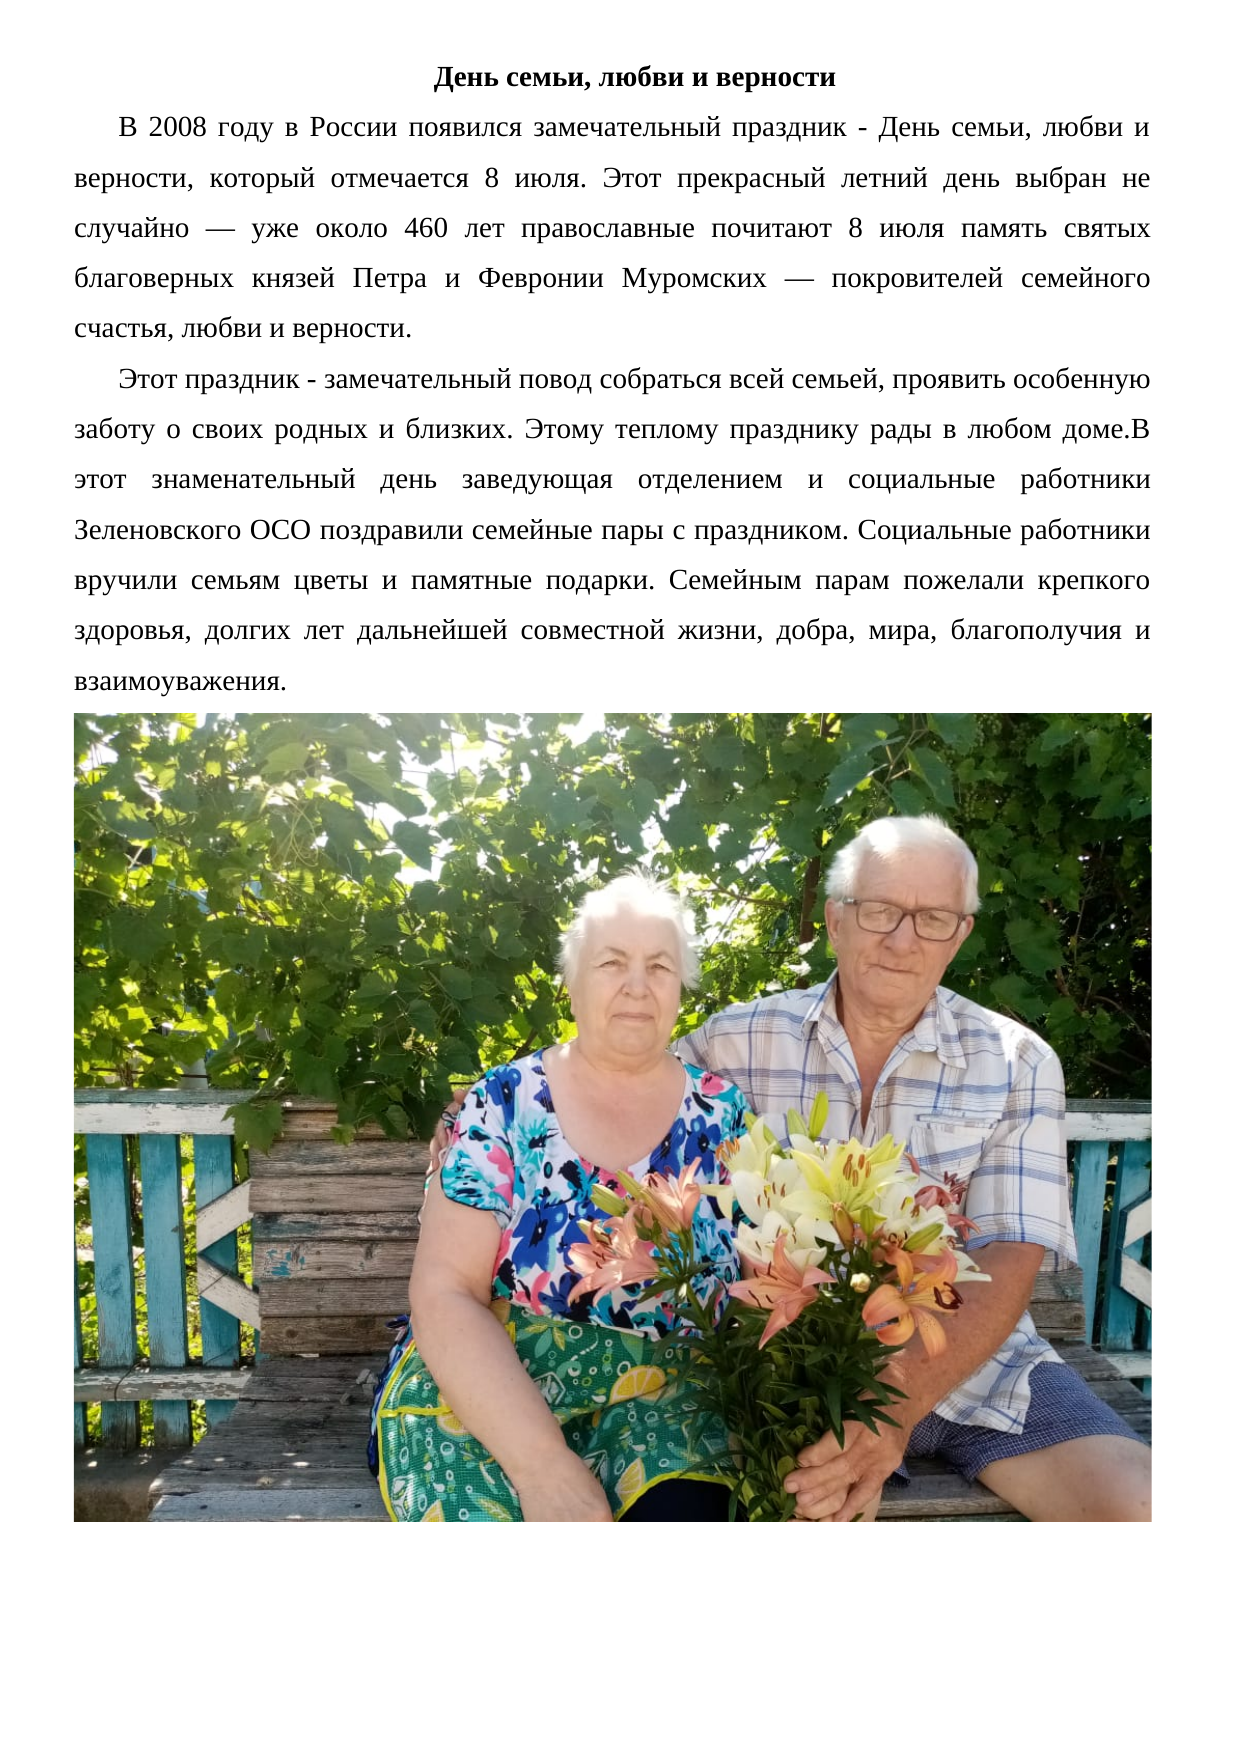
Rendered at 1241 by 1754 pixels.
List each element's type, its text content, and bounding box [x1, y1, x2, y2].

picture [73, 713, 1152, 1522]
text В 2008 году в России появился замечательный праздник - День семьи, любви и верности, который отмечается 8 июля. Этот прекрасный летний день выбран не случайно — уже около 460 лет православные почитают 8 июля память святых благоверных князей Петра и Февронии Муромских — покровителей семейного счастья, любви и верности. [74, 109, 1152, 344]
text День семьи, любви и верности [74, 59, 1152, 93]
text Этот праздник - замечательный повод собраться всей семьей, проявить особенную заботу о своих родных и близких. Этому теплому празднику рады в любом доме.В этот знаменательный день заведующая отделением и социальные работники Зеленовского ОСО поздравили семейные пары с праздником. Социальные работники вручили семьям цветы и памятные подарки. Семейным парам пожелали крепкого здоровья, долгих лет дальнейшей совместной жизни, добра, мира, благополучия и взаимоуважения. [74, 361, 1152, 696]
